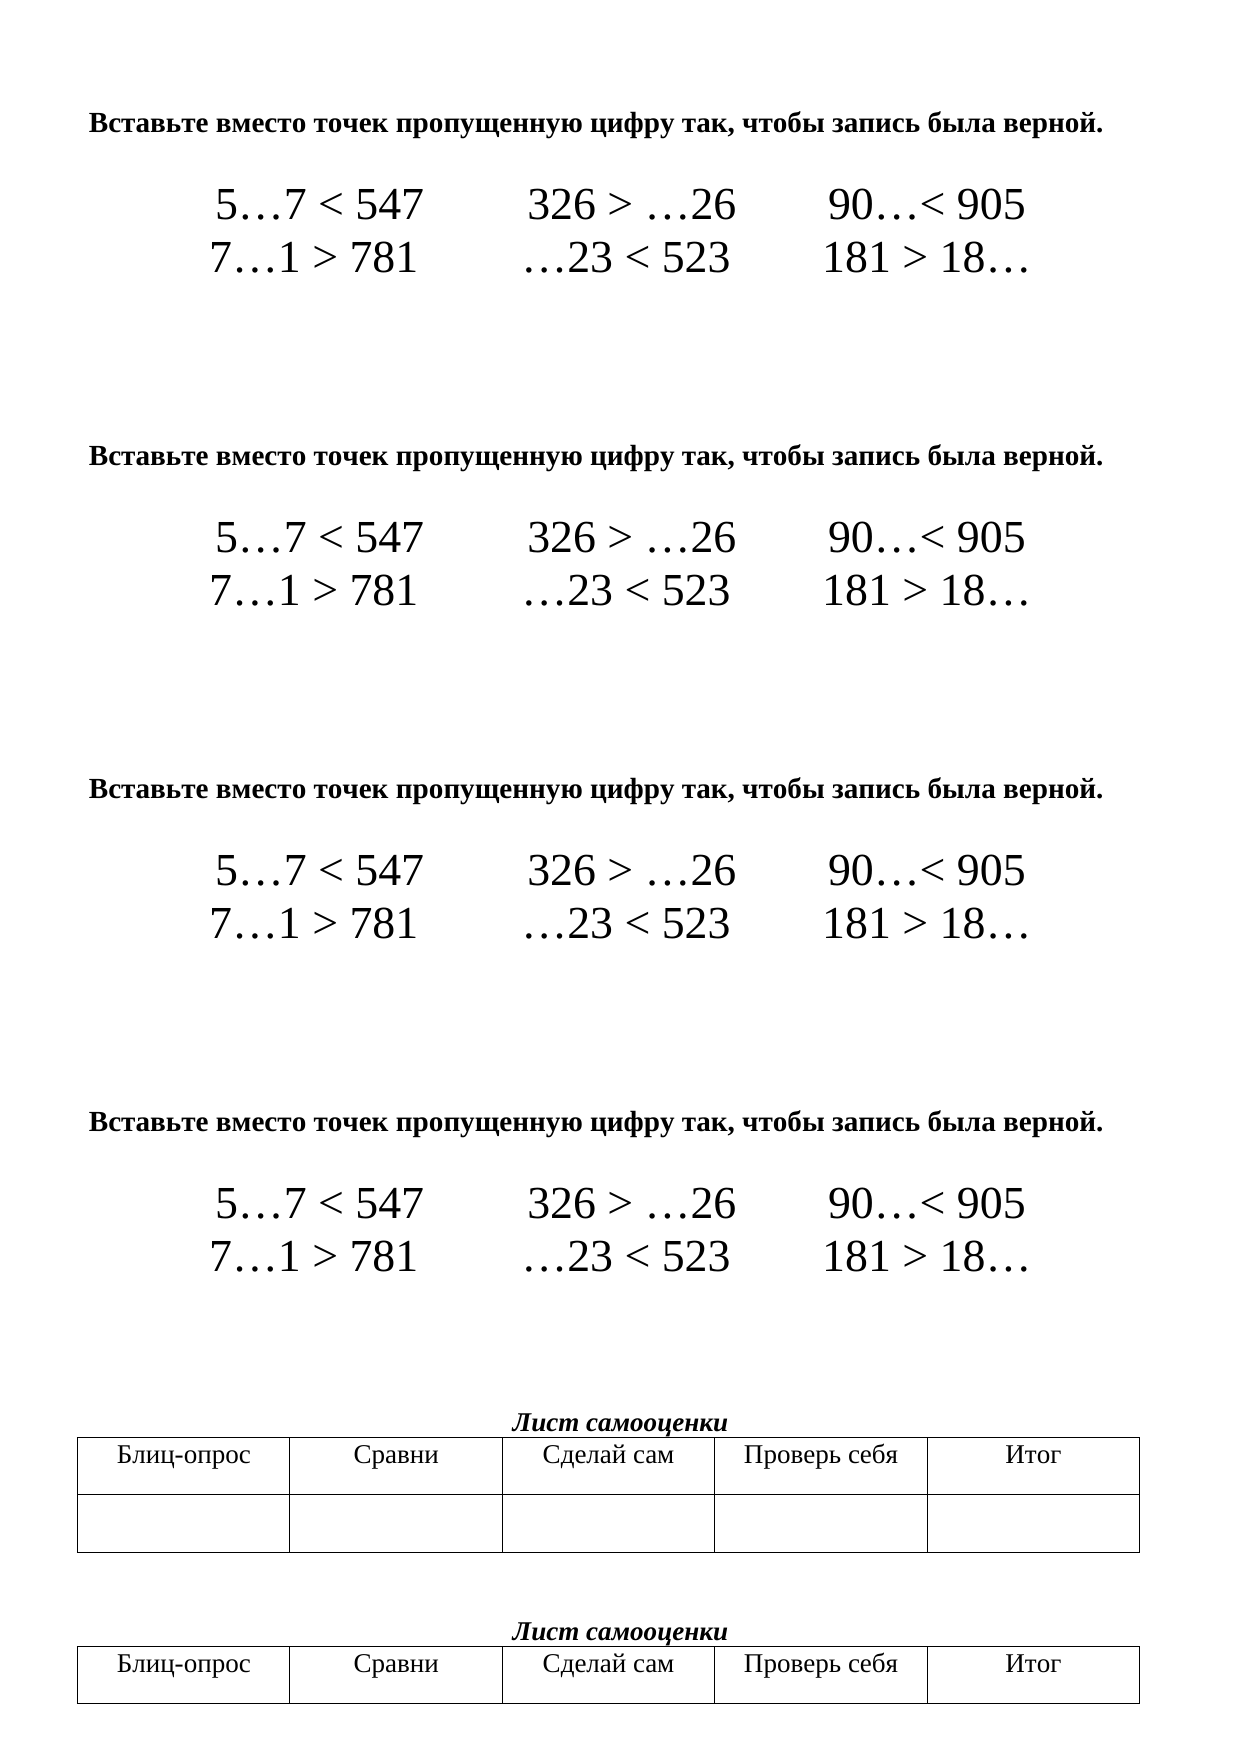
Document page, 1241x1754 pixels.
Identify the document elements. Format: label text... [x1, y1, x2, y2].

table_header Блиц-опрос [78, 1647, 289, 1703]
text Вставьте вместо точек пропущенную цифру так, чтобы запись была верной. [89, 771, 1152, 804]
table_header Сделай сам [503, 1438, 714, 1494]
table_cell [290, 1495, 502, 1552]
table_header Итог [928, 1647, 1139, 1703]
table_header Сравни [290, 1438, 502, 1494]
table_cell [928, 1495, 1139, 1552]
table_header Проверь себя [715, 1438, 927, 1494]
table_header Сделай сам [503, 1647, 714, 1703]
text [89, 438, 1152, 472]
text 5…7 < 547 326 > …26 90…< 905 [89, 1176, 1152, 1229]
text 7…1 > 781 …23 < 523 181 > 18… [89, 229, 1152, 282]
table_header Сравни [290, 1647, 502, 1703]
text Лист самооценки [89, 1615, 1152, 1646]
text Вставьте вместо точек пропущенную цифру так, чтобы запись была верной. [89, 1104, 1152, 1138]
table_header Проверь себя [715, 1647, 927, 1703]
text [89, 105, 1152, 138]
table_cell [503, 1495, 714, 1552]
table_header Блиц-опрос [78, 1438, 289, 1494]
text 7…1 > 781 …23 < 523 181 > 18… [89, 563, 1152, 615]
table_header Итог [928, 1438, 1139, 1494]
text 5…7 < 547 326 > …26 90…< 905 [89, 177, 1152, 229]
text 7…1 > 781 …23 < 523 181 > 18… [89, 1229, 1152, 1281]
table_cell [715, 1495, 927, 1552]
text Лист самооценки [89, 1406, 1152, 1437]
text 7…1 > 781 …23 < 523 181 > 18… [89, 896, 1152, 948]
text 5…7 < 547 326 > …26 90…< 905 [89, 843, 1152, 896]
table_cell [78, 1495, 289, 1552]
text 5…7 < 547 326 > …26 90…< 905 [89, 510, 1152, 563]
